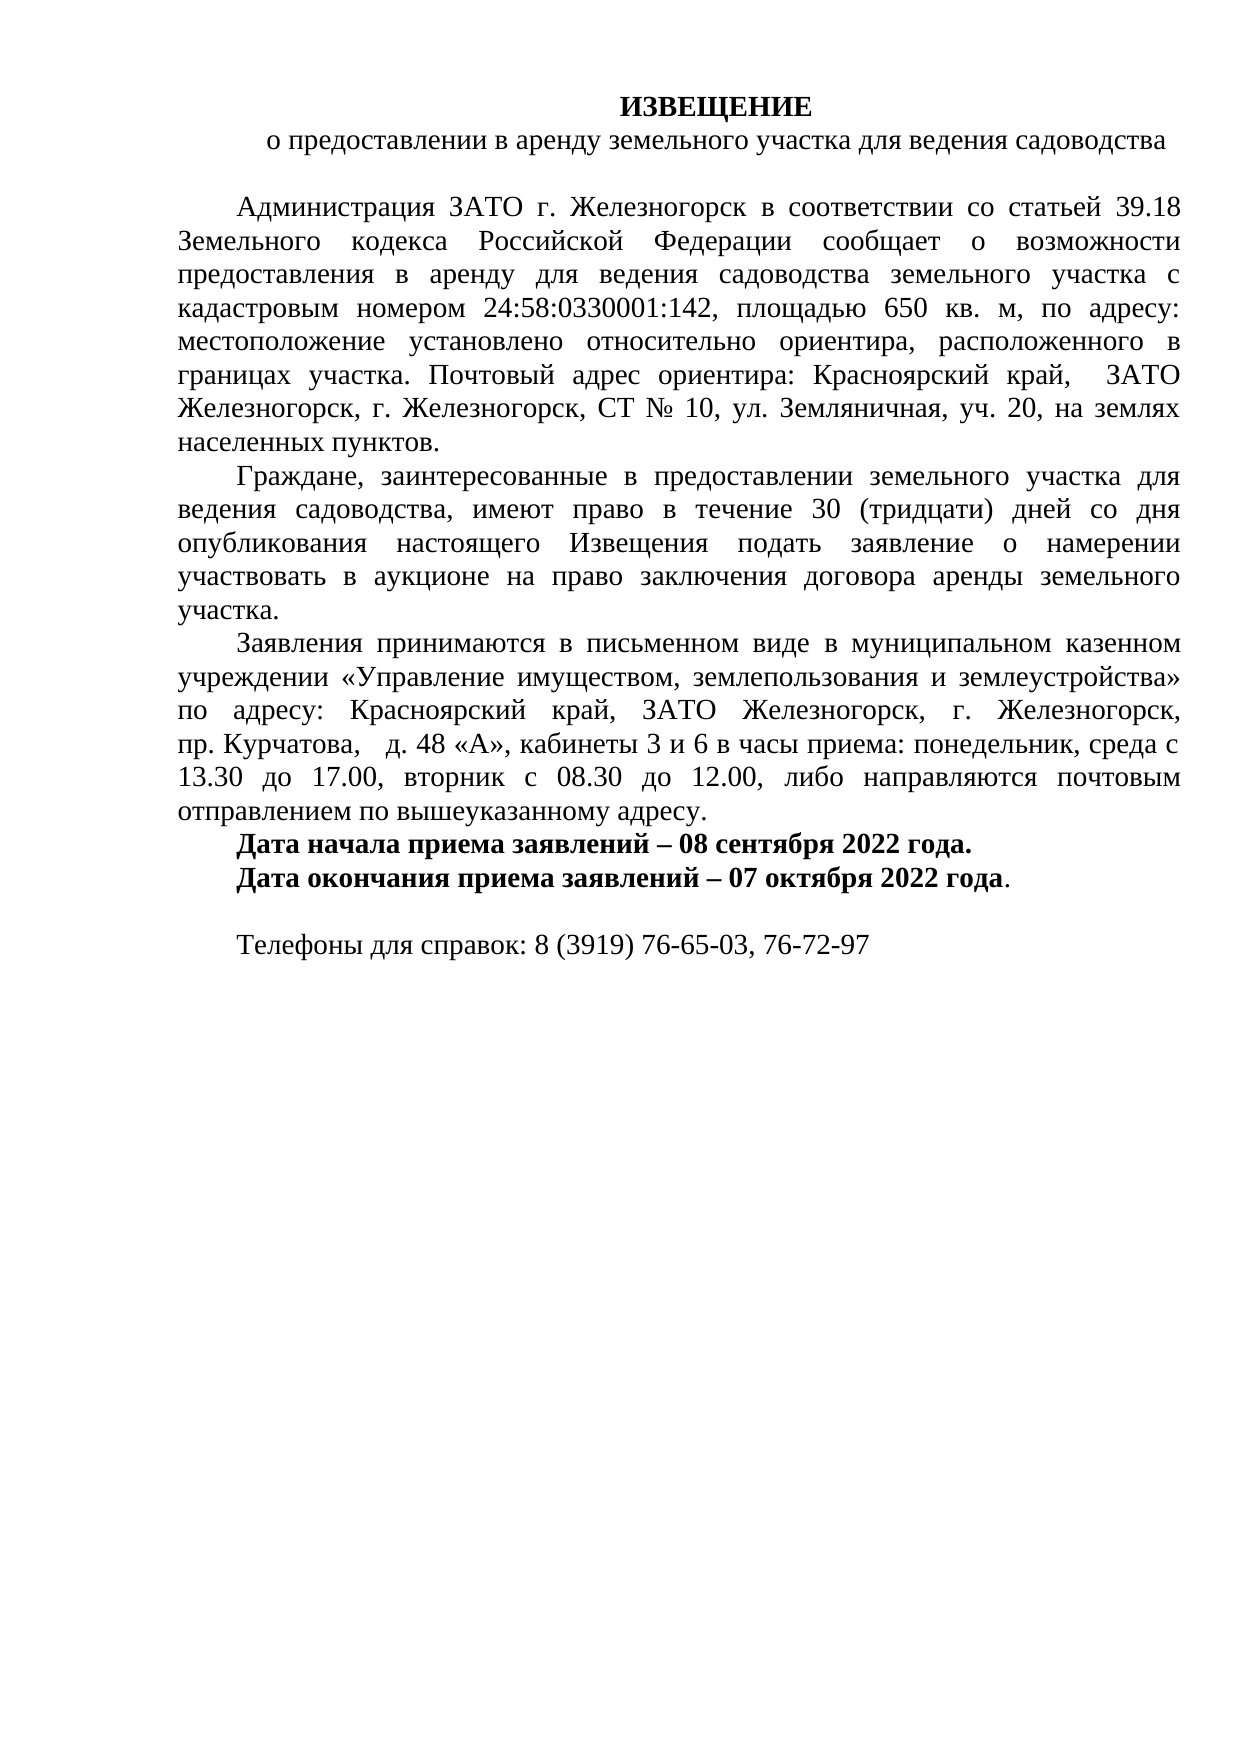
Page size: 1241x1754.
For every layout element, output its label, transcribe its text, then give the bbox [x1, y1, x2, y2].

text Граждане, заинтересованные в предоставлении земельного участка для ведения садоводства, имеют право в течение 30 (тридцати) дней со дня опубликования настоящего Извещения подать заявление о намерении участвовать в аукционе на право заключения договора аренды земельного участка. [177, 458, 1181, 625]
text о предоставлении в аренду земельного участка для ведения садоводства [177, 122, 1181, 156]
text Телефоны для справок: 8 (3919) 76-65-03, 76-72-97 [177, 927, 1181, 961]
text Заявления принимаются в письменном виде в муниципальном казенном учреждении «Управление имуществом, землепользования и землеустройства» по адресу: Красноярский край, ЗАТО Железногорск, г. Железногорск, пр. Курчатова, д. 48 «А», кабинеты 3 и 6 в часы приема: понедельник, среда с 13.30 до 17.00, вторник с 08.30 до 12.00, либо направляются почтовым отправлением по вышеуказанному адресу. [177, 625, 1181, 827]
text ИЗВЕЩЕНИЕ [177, 89, 1181, 122]
text Администрация ЗАТО г. Железногорск в соответствии со статьей 39.18 Земельного кодекса Российской Федерации сообщает о возможности предоставления в аренду для ведения садоводства земельного участка с кадастровым номером 24:58:0330001:142, площадью 650 кв. м, по адресу: местоположение установлено относительно ориентира, расположенного в границах участка. Почтовый адрес ориентира: Красноярский край, ЗАТО Железногорск, г. Железногорск, СТ № 10, ул. Земляничная, уч. 20, на землях населенных пунктов. [177, 189, 1181, 458]
text Дата окончания приема заявлений – 07 октября 2022 года. [177, 860, 1181, 894]
text Дата начала приема заявлений – 08 сентября 2022 года. [177, 827, 1181, 860]
